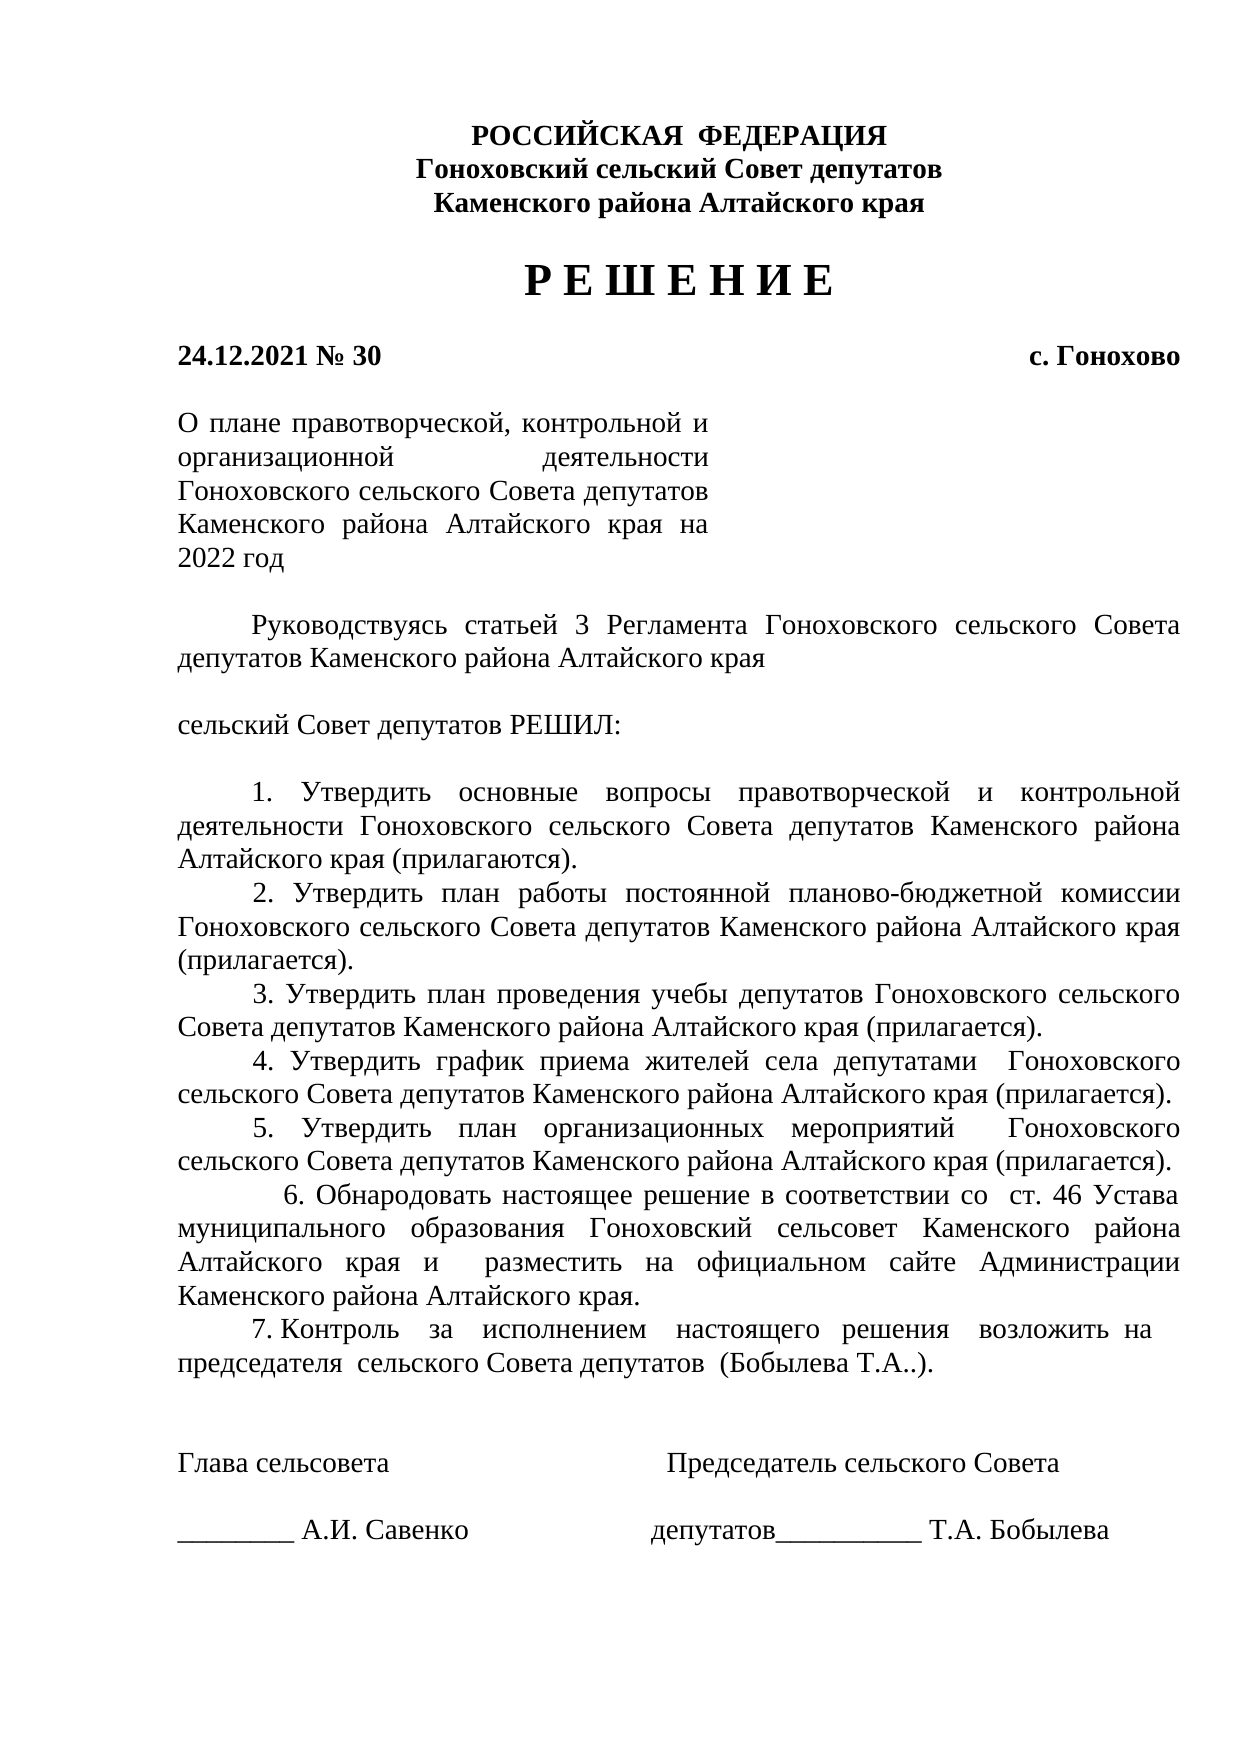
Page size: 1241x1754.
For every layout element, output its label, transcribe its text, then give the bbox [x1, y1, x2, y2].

text 1. Утвердить основные вопросы правотворческой и контрольной деятельности Гоноховского сельского Совета депутатов Каменского района Алтайского края (прилагаются). [177, 774, 1181, 875]
text О плане правотворческой, контрольной и организационной деятельности Гоноховского сельского Совета депутатов Каменского района Алтайского края на 2022 год [177, 406, 709, 573]
text 7. Контроль за исполнением настоящего решения возложить на [177, 1311, 1181, 1345]
text ________ А.И. Савенко депутатов__________ Т.А. Бобылева [177, 1512, 1181, 1546]
text сельский Совет депутатов РЕШИЛ: [177, 707, 1181, 741]
text 4. Утвердить график приема жителей села депутатами Гоноховского сельского Совета депутатов Каменского района Алтайского края (прилагается). [177, 1043, 1181, 1110]
text председателя сельского Совета депутатов (Бобылева Т.А..). [177, 1345, 1181, 1378]
title РОССИЙСКАЯ ФЕДЕРАЦИЯ [177, 118, 1181, 152]
text Руководствуясь статьей 3 Регламента Гоноховского сельского Совета депутатов Каменского района Алтайского края [177, 607, 1181, 674]
text Гоноховский сельский Совет депутатов [177, 152, 1181, 185]
text 2. Утвердить план работы постоянной планово-бюджетной комиссии Гоноховского сельского Совета депутатов Каменского района Алтайского края (прилагается). [177, 875, 1181, 976]
text Каменского района Алтайского края [177, 185, 1181, 219]
text 6. Обнародовать настоящее решение в соответствии со ст. 46 Устава муниципального образования Гоноховский сельсовет Каменского района Алтайского края и разместить на официальном сайте Администрации Каменского района Алтайского края. [177, 1177, 1181, 1311]
text 24.12.2021 № 30 с. Гонохово [177, 338, 1181, 372]
text 5. Утвердить план организационных мероприятий Гоноховского сельского Совета депутатов Каменского района Алтайского края (прилагается). [177, 1110, 1181, 1177]
text Р Е Ш Е Н И Е [177, 252, 1181, 305]
text Глава сельсовета Председатель сельского Совета [177, 1445, 1181, 1479]
text 3. Утвердить план проведения учебы депутатов Гоноховского сельского Совета депутатов Каменского района Алтайского края (прилагается). [177, 976, 1181, 1043]
